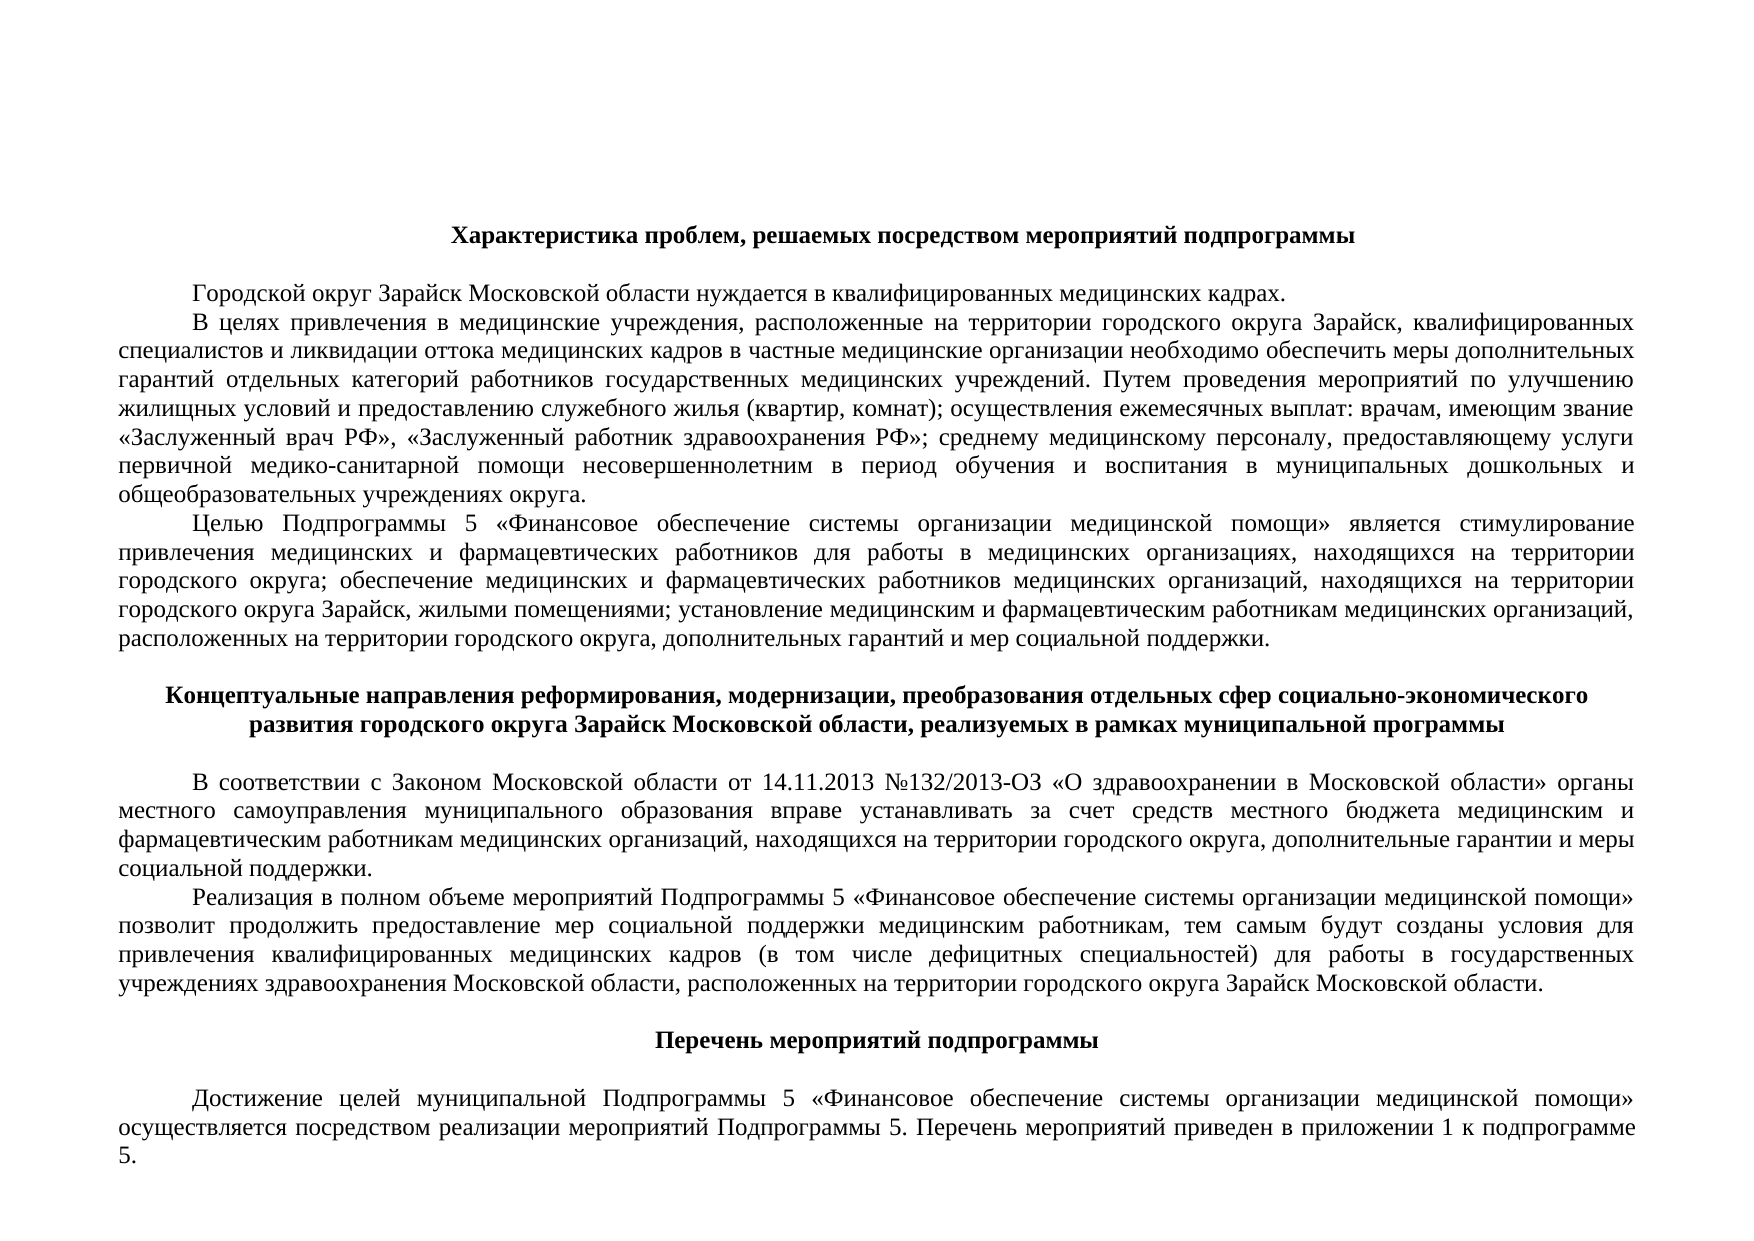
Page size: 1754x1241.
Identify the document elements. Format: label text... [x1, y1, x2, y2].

text В целях привлечения в медицинские учреждения, расположенные на территории городского округа Зарайск, квалифицированных специалистов и ликвидации оттока медицинских кадров в частные медицинские организации необходимо обеспечить меры дополнительных гарантий отдельных категорий работников государственных медицинских учреждений. Путем проведения мероприятий по улучшению жилищных условий и предоставлению служебного жилья (квартир, комнат); осуществления ежемесячных выплат: врачам, имеющим звание «Заслуженный врач РФ», «Заслуженный работник здравоохранения РФ»; среднему медицинскому персоналу, предоставляющему услуги первичной медико-санитарной помощи несовершеннолетним в период обучения и воспитания в муниципальных дошкольных и общеобразовательных учреждениях округа. [118, 307, 1636, 508]
text Концептуальные направления реформирования, модернизации, преобразования отдельных сфер социально-экономического развития городского округа Зарайск Московской области, реализуемых в рамках муниципальной программы [118, 681, 1636, 738]
text Городской округ Зарайск Московской области нуждается в квалифицированных медицинских кадрах. [118, 278, 1636, 307]
text В соответствии с Законом Московской области от 14.11.2013 №132/2013-ОЗ «О здравоохранении в Московской области» органы местного самоуправления муниципального образования вправе устанавливать за счет средств местного бюджета медицинским и фармацевтическим работникам медицинских организаций, находящихся на территории городского округа, дополнительные гарантии и меры социальной поддержки. [118, 767, 1636, 882]
text Целью Подпрограммы 5 «Финансовое обеспечение системы организации медицинской помощи» является стимулирование привлечения медицинских и фармацевтических работников для работы в медицинских организациях, находящихся на территории городского округа; обеспечение медицинских и фармацевтических работников медицинских организаций, находящихся на территории городского округа Зарайск, жилыми помещениями; установление медицинским и фармацевтическим работникам медицинских организаций, расположенных на территории городского округа, дополнительных гарантий и мер социальной поддержки. [118, 508, 1636, 652]
title Достижение целей муниципальной Подпрограммы 5 «Финансовое обеспечение системы организации медицинской помощи» осуществляется посредством реализации мероприятий Подпрограммы 5. Перечень мероприятий приведен в приложении 1 к подпрограмме 5. [118, 1083, 1636, 1169]
text Перечень мероприятий подпрограммы [118, 1026, 1636, 1054]
text Реализация в полном объеме мероприятий Подпрограммы 5 «Финансовое обеспечение системы организации медицинской помощи» позволит продолжить предоставление мер социальной поддержки медицинским работникам, тем самым будут созданы условия для привлечения квалифицированных медицинских кадров (в том числе дефицитных специальностей) для работы в государственных учреждениях здравоохранения Московской области, расположенных на территории городского округа Зарайск Московской области. [118, 882, 1636, 997]
list Характеристика проблем, решаемых посредством мероприятий подпрограммы [170, 221, 1636, 249]
